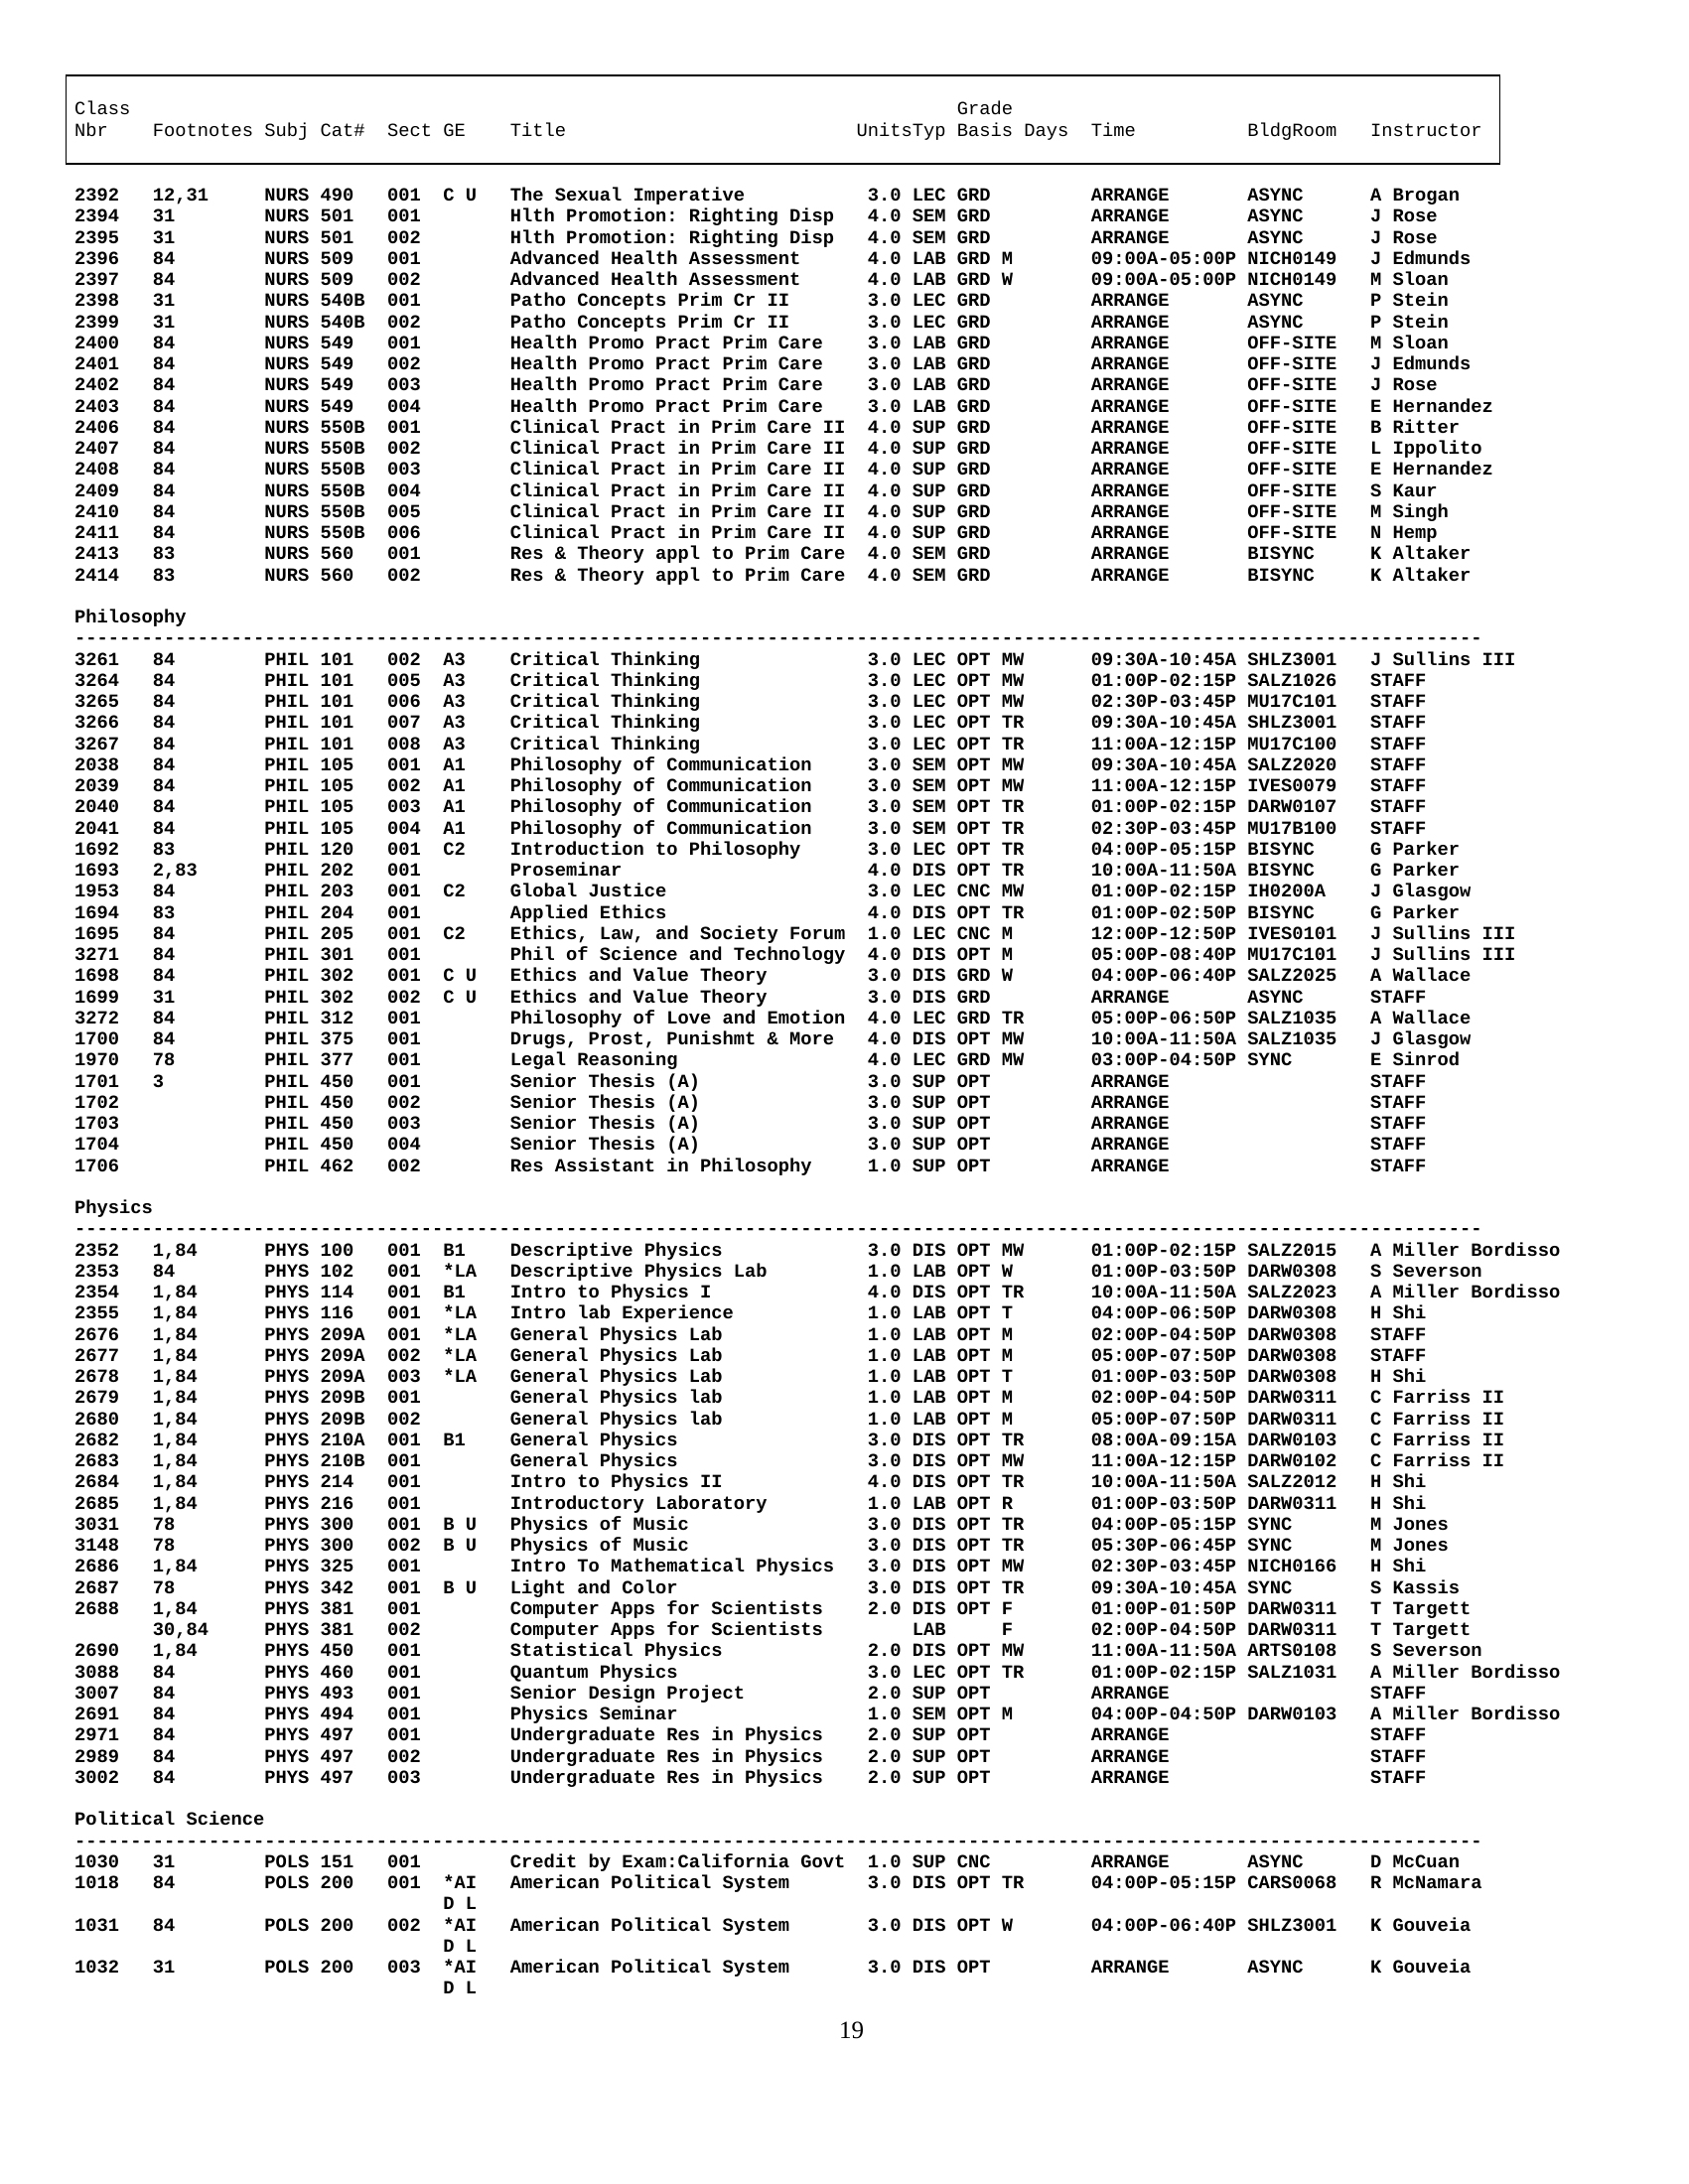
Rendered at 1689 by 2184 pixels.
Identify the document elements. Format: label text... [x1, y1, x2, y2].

text 2686 1,84 PHYS 325 001 Intro To Mathematical Physics 3.0 DIS OPT MW 02:30P-03:45P NICH0166 H Shi [74, 1557, 1628, 1577]
text 1695 84 PHIL 205 001 C2 Ethics, Law, and Society Forum 1.0 LEC CNC M 12:00P-12:50P IVES0101 J Sullins III [74, 924, 1628, 945]
text 2353 84 PHYS 102 001 *LA Descriptive Physics Lab 1.0 LAB OPT W 01:00P-03:50P DARW0308 S Severson [74, 1262, 1628, 1283]
text 2691 84 PHYS 494 001 Physics Seminar 1.0 SEM OPT M 04:00P-04:50P DARW0103 A Miller Bordisso [74, 1705, 1628, 1725]
text ------------------------------------------------------------------------------------------------------------------------------ [74, 1831, 1628, 1852]
text 2971 84 PHYS 497 001 Undergraduate Res in Physics 2.0 SUP OPT ARRANGE STAFF [74, 1725, 1628, 1746]
text 2354 1,84 PHYS 114 001 B1 Intro to Physics I 4.0 DIS OPT TR 10:00A-11:50A SALZ2023 A Miller Bordisso [74, 1283, 1628, 1303]
text 1030 31 POLS 151 001 Credit by Exam:California Govt 1.0 SUP CNC ARRANGE ASYNC D McCuan [74, 1852, 1628, 1873]
text 2040 84 PHIL 105 003 A1 Philosophy of Communication 3.0 SEM OPT TR 01:00P-02:15P DARW0107 STAFF [74, 797, 1628, 818]
text 2676 1,84 PHYS 209A 001 *LA General Physics Lab 1.0 LAB OPT M 02:00P-04:50P DARW0308 STAFF [74, 1324, 1628, 1346]
text 1703 PHIL 450 003 Senior Thesis (A) 3.0 SUP OPT ARRANGE STAFF [74, 1114, 1628, 1135]
text 1693 2,83 PHIL 202 001 Proseminar 4.0 DIS OPT TR 10:00A-11:50A BISYNC G Parker [74, 861, 1628, 882]
text D L [74, 1979, 1628, 1999]
text 3031 78 PHYS 300 001 B U Physics of Music 3.0 DIS OPT TR 04:00P-05:15P SYNC M Jones [74, 1515, 1628, 1536]
text 2397 84 NURS 509 002 Advanced Health Assessment 4.0 LAB GRD W 09:00A-05:00P NICH0149 M Sloan [74, 270, 1628, 291]
text D L [74, 1894, 1628, 1915]
text 1018 84 POLS 200 001 *AI American Political System 3.0 DIS OPT TR 04:00P-05:15P CARS0068 R McNamara [74, 1873, 1628, 1894]
text Physics [74, 1198, 1628, 1219]
text 2395 31 NURS 501 002 Hlth Promotion: Righting Disp 4.0 SEM GRD ARRANGE ASYNC J Rose [74, 227, 1628, 249]
text 2396 84 NURS 509 001 Advanced Health Assessment 4.0 LAB GRD M 09:00A-05:00P NICH0149 J Edmunds [74, 249, 1628, 270]
text 2400 84 NURS 549 001 Health Promo Pract Prim Care 3.0 LAB GRD ARRANGE OFF-SITE M Sloan [74, 334, 1628, 354]
text 2039 84 PHIL 105 002 A1 Philosophy of Communication 3.0 SEM OPT MW 11:00A-12:15P IVES0079 STAFF [74, 776, 1628, 797]
text 2683 1,84 PHYS 210B 001 General Physics 3.0 DIS OPT MW 11:00A-12:15P DARW0102 C Farriss II [74, 1451, 1628, 1472]
text 1692 83 PHIL 120 001 C2 Introduction to Philosophy 3.0 LEC OPT TR 04:00P-05:15P BISYNC G Parker [74, 840, 1628, 861]
text 2678 1,84 PHYS 209A 003 *LA General Physics Lab 1.0 LAB OPT T 01:00P-03:50P DARW0308 H Shi [74, 1367, 1628, 1388]
text 1700 84 PHIL 375 001 Drugs, Prost, Punishmt & More 4.0 DIS OPT MW 10:00A-11:50A SALZ1035 J Glasgow [74, 1029, 1628, 1050]
text 2677 1,84 PHYS 209A 002 *LA General Physics Lab 1.0 LAB OPT M 05:00P-07:50P DARW0308 STAFF [74, 1346, 1628, 1367]
text 2398 31 NURS 540B 001 Patho Concepts Prim Cr II 3.0 LEC GRD ARRANGE ASYNC P Stein [74, 291, 1628, 312]
text 3266 84 PHIL 101 007 A3 Critical Thinking 3.0 LEC OPT TR 09:30A-10:45A SHLZ3001 STAFF [74, 713, 1628, 734]
text 2038 84 PHIL 105 001 A1 Philosophy of Communication 3.0 SEM OPT MW 09:30A-10:45A SALZ2020 STAFF [74, 755, 1628, 776]
text 2352 1,84 PHYS 100 001 B1 Descriptive Physics 3.0 DIS OPT MW 01:00P-02:15P SALZ2015 A Miller Bordisso [74, 1240, 1628, 1262]
text 2041 84 PHIL 105 004 A1 Philosophy of Communication 3.0 SEM OPT TR 02:30P-03:45P MU17B100 STAFF [74, 818, 1628, 840]
text 3261 84 PHIL 101 002 A3 Critical Thinking 3.0 LEC OPT MW 09:30A-10:45A SHLZ3001 J Sullins III [74, 649, 1628, 671]
text Philosophy [74, 608, 1628, 628]
text 2411 84 NURS 550B 006 Clinical Pract in Prim Care II 4.0 SUP GRD ARRANGE OFF-SITE N Hemp [74, 523, 1628, 544]
text 2402 84 NURS 549 003 Health Promo Pract Prim Care 3.0 LAB GRD ARRANGE OFF-SITE J Rose [74, 375, 1628, 396]
text 2401 84 NURS 549 002 Health Promo Pract Prim Care 3.0 LAB GRD ARRANGE OFF-SITE J Edmunds [74, 354, 1628, 375]
text 2409 84 NURS 550B 004 Clinical Pract in Prim Care II 4.0 SUP GRD ARRANGE OFF-SITE S Kaur [74, 480, 1628, 502]
text 3007 84 PHYS 493 001 Senior Design Project 2.0 SUP OPT ARRANGE STAFF [74, 1684, 1628, 1705]
text 2406 84 NURS 550B 001 Clinical Pract in Prim Care II 4.0 SUP GRD ARRANGE OFF-SITE B Ritter [74, 418, 1628, 439]
text 2414 83 NURS 560 002 Res & Theory appl to Prim Care 4.0 SEM GRD ARRANGE BISYNC K Altaker [74, 565, 1628, 587]
text 3264 84 PHIL 101 005 A3 Critical Thinking 3.0 LEC OPT MW 01:00P-02:15P SALZ1026 STAFF [74, 671, 1628, 692]
text 2392 12,31 NURS 490 001 C U The Sexual Imperative 3.0 LEC GRD ARRANGE ASYNC A Brogan [74, 186, 1628, 206]
text 2682 1,84 PHYS 210A 001 B1 General Physics 3.0 DIS OPT TR 08:00A-09:15A DARW0103 C Farriss II [74, 1431, 1628, 1451]
text 2685 1,84 PHYS 216 001 Introductory Laboratory 1.0 LAB OPT R 01:00P-03:50P DARW0311 H Shi [74, 1493, 1628, 1515]
text ------------------------------------------------------------------------------------------------------------------------------ [74, 628, 1628, 649]
text 3148 78 PHYS 300 002 B U Physics of Music 3.0 DIS OPT TR 05:30P-06:45P SYNC M Jones [74, 1536, 1628, 1557]
text 1031 84 POLS 200 002 *AI American Political System 3.0 DIS OPT W 04:00P-06:40P SHLZ3001 K Gouveia [74, 1915, 1628, 1937]
text 1706 PHIL 462 002 Res Assistant in Philosophy 1.0 SUP OPT ARRANGE STAFF [74, 1156, 1628, 1177]
text 2403 84 NURS 549 004 Health Promo Pract Prim Care 3.0 LAB GRD ARRANGE OFF-SITE E Hernandez [74, 396, 1628, 418]
text 2680 1,84 PHYS 209B 002 General Physics lab 1.0 LAB OPT M 05:00P-07:50P DARW0311 C Farriss II [74, 1409, 1628, 1431]
text D L [74, 1937, 1628, 1958]
text 2410 84 NURS 550B 005 Clinical Pract in Prim Care II 4.0 SUP GRD ARRANGE OFF-SITE M Singh [74, 502, 1628, 523]
text 1970 78 PHIL 377 001 Legal Reasoning 4.0 LEC GRD MW 03:00P-04:50P SYNC E Sinrod [74, 1050, 1628, 1071]
text 2408 84 NURS 550B 003 Clinical Pract in Prim Care II 4.0 SUP GRD ARRANGE OFF-SITE E Hernandez [74, 460, 1628, 480]
text 1699 31 PHIL 302 002 C U Ethics and Value Theory 3.0 DIS GRD ARRANGE ASYNC STAFF [74, 987, 1628, 1009]
text 1701 3 PHIL 450 001 Senior Thesis (A) 3.0 SUP OPT ARRANGE STAFF [74, 1071, 1628, 1093]
text 2413 83 NURS 560 001 Res & Theory appl to Prim Care 4.0 SEM GRD ARRANGE BISYNC K Altaker [74, 544, 1628, 565]
text 2407 84 NURS 550B 002 Clinical Pract in Prim Care II 4.0 SUP GRD ARRANGE OFF-SITE L Ippolito [74, 439, 1628, 460]
text 1704 PHIL 450 004 Senior Thesis (A) 3.0 SUP OPT ARRANGE STAFF [74, 1135, 1628, 1156]
text 1694 83 PHIL 204 001 Applied Ethics 4.0 DIS OPT TR 01:00P-02:50P BISYNC G Parker [74, 902, 1628, 924]
text 3088 84 PHYS 460 001 Quantum Physics 3.0 LEC OPT TR 01:00P-02:15P SALZ1031 A Miller Bordisso [74, 1662, 1628, 1684]
text 2687 78 PHYS 342 001 B U Light and Color 3.0 DIS OPT TR 09:30A-10:45A SYNC S Kassis [74, 1577, 1628, 1599]
text 2989 84 PHYS 497 002 Undergraduate Res in Physics 2.0 SUP OPT ARRANGE STAFF [74, 1746, 1628, 1768]
text 2688 1,84 PHYS 381 001 Computer Apps for Scientists 2.0 DIS OPT F 01:00P-01:50P DARW0311 T Targett [74, 1599, 1628, 1620]
text 1032 31 POLS 200 003 *AI American Political System 3.0 DIS OPT ARRANGE ASYNC K Gouveia [74, 1958, 1628, 1979]
text 30,84 PHYS 381 002 Computer Apps for Scientists LAB F 02:00P-04:50P DARW0311 T Targett [74, 1620, 1628, 1641]
text 2399 31 NURS 540B 002 Patho Concepts Prim Cr II 3.0 LEC GRD ARRANGE ASYNC P Stein [74, 312, 1628, 334]
text 2679 1,84 PHYS 209B 001 General Physics lab 1.0 LAB OPT M 02:00P-04:50P DARW0311 C Farriss II [74, 1388, 1628, 1409]
text 3265 84 PHIL 101 006 A3 Critical Thinking 3.0 LEC OPT MW 02:30P-03:45P MU17C101 STAFF [74, 692, 1628, 713]
text 3002 84 PHYS 497 003 Undergraduate Res in Physics 2.0 SUP OPT ARRANGE STAFF [74, 1768, 1628, 1789]
text 1698 84 PHIL 302 001 C U Ethics and Value Theory 3.0 DIS GRD W 04:00P-06:40P SALZ2025 A Wallace [74, 966, 1628, 987]
text 3272 84 PHIL 312 001 Philosophy of Love and Emotion 4.0 LEC GRD TR 05:00P-06:50P SALZ1035 A Wallace [74, 1009, 1628, 1029]
text 2355 1,84 PHYS 116 001 *LA Intro lab Experience 1.0 LAB OPT T 04:00P-06:50P DARW0308 H Shi [74, 1303, 1628, 1324]
text 3267 84 PHIL 101 008 A3 Critical Thinking 3.0 LEC OPT TR 11:00A-12:15P MU17C100 STAFF [74, 734, 1628, 755]
text 1953 84 PHIL 203 001 C2 Global Justice 3.0 LEC CNC MW 01:00P-02:15P IH0200A J Glasgow [74, 882, 1628, 902]
text 3271 84 PHIL 301 001 Phil of Science and Technology 4.0 DIS OPT M 05:00P-08:40P MU17C101 J Sullins III [74, 945, 1628, 966]
text ------------------------------------------------------------------------------------------------------------------------------ [74, 1219, 1628, 1240]
text 2690 1,84 PHYS 450 001 Statistical Physics 2.0 DIS OPT MW 11:00A-11:50A ARTS0108 S Severson [74, 1641, 1628, 1662]
text 2684 1,84 PHYS 214 001 Intro to Physics II 4.0 DIS OPT TR 10:00A-11:50A SALZ2012 H Shi [74, 1472, 1628, 1493]
text 1702 PHIL 450 002 Senior Thesis (A) 3.0 SUP OPT ARRANGE STAFF [74, 1093, 1628, 1114]
text 2394 31 NURS 501 001 Hlth Promotion: Righting Disp 4.0 SEM GRD ARRANGE ASYNC J Rose [74, 206, 1628, 227]
text Political Science [74, 1810, 1628, 1831]
